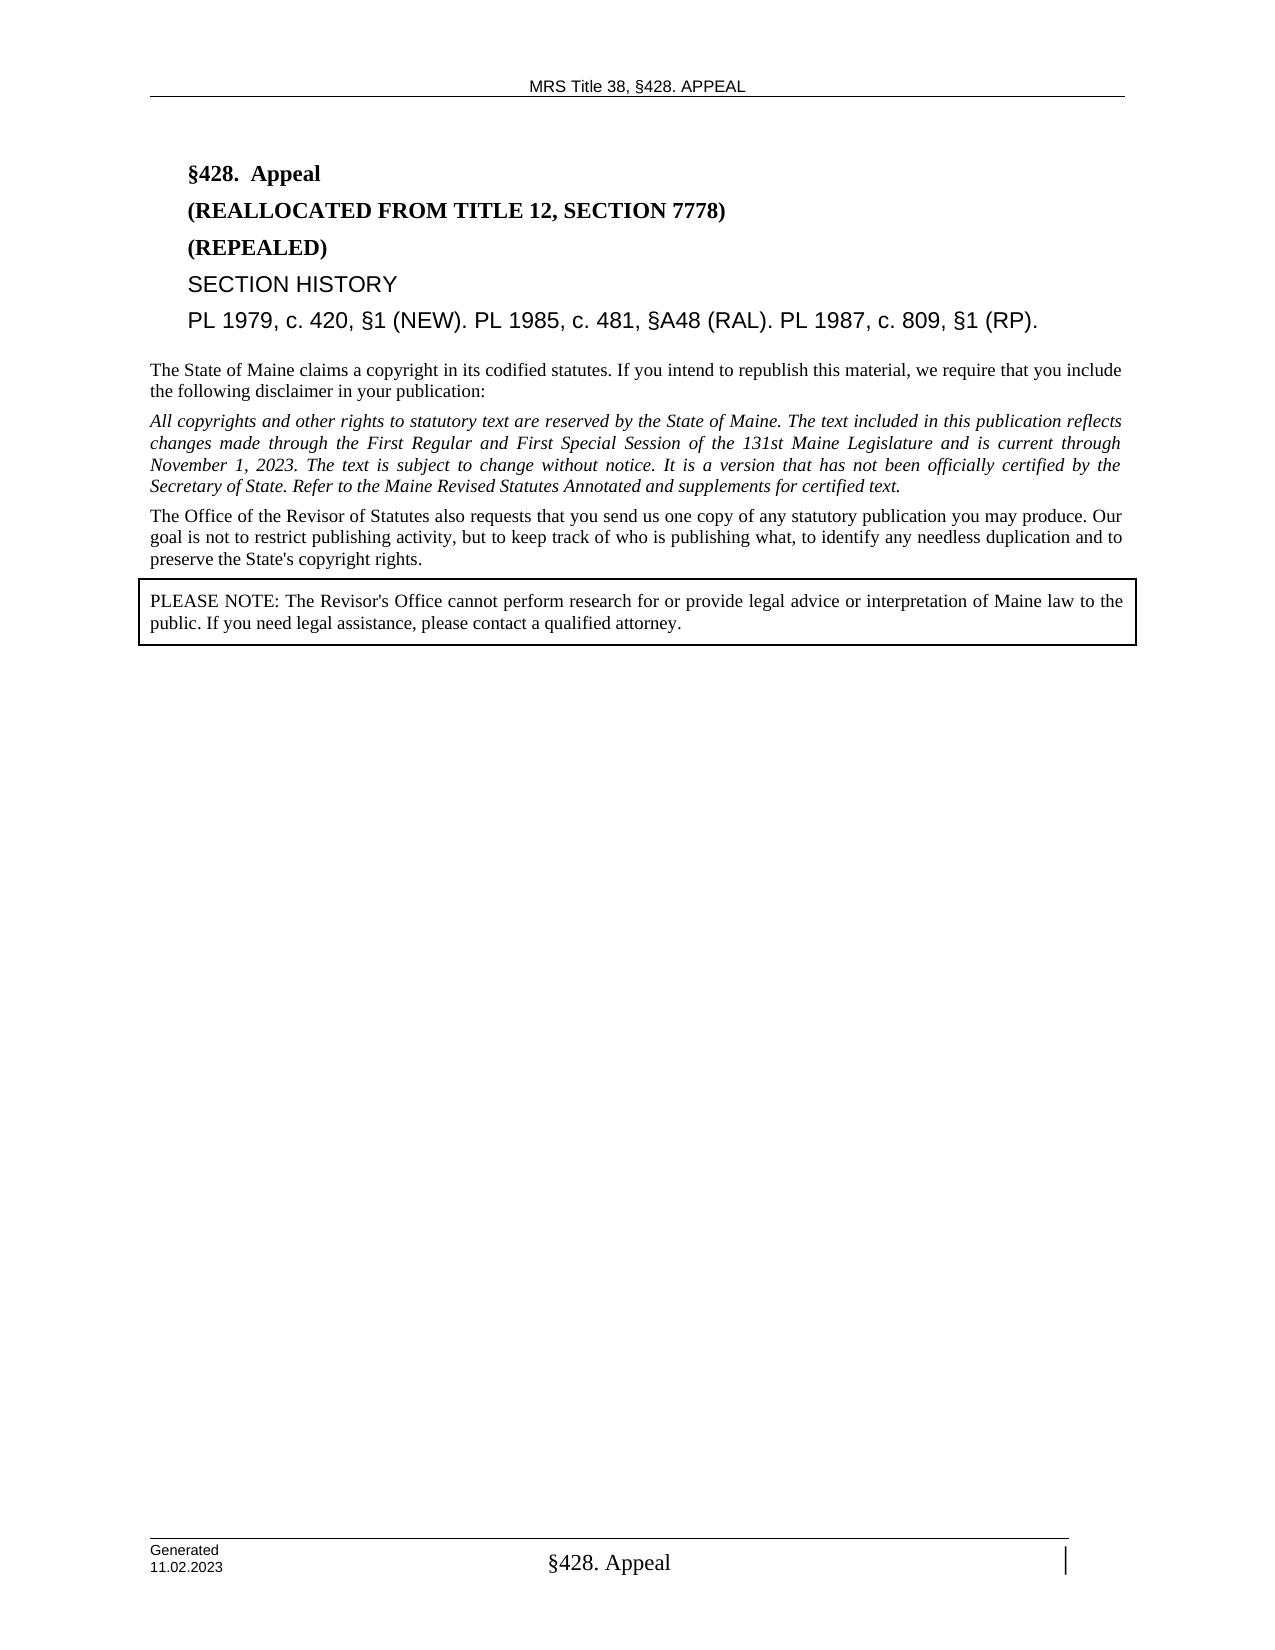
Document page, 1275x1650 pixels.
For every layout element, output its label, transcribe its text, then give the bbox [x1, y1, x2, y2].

text §428. Appeal [187, 160, 1125, 187]
text All copyrights and other rights to statutory text are reserved by the State of Maine. The text included in this publication reflects changes made through the First Regular and First Special Session of the 131st Maine Legislature and is current through November 1, 2023 . The text is subject to change without notice. It is a version that has not been officially certified by the Secretary of State. Refer to the Maine Revised Statutes Annotated and supplements for certified text. [150, 410, 1125, 497]
text The Office of the Revisor of Statutes also requests that you send us one copy of any statutory publication you may produce. Our goal is not to restrict publishing activity, but to keep track of who is publishing what, to identify any needless duplication and to preserve the State's copyright rights. [150, 505, 1125, 569]
text The State of Maine claims a copyright in its codified statutes. If you intend to republish this material, we require that you include the following disclaimer in your publication: [150, 359, 1125, 402]
text PL 1979, c. 420, §1 (NEW). PL 1985, c. 481, §A48 (RAL). PL 1987, c. 809, §1 (RP). [187, 307, 1125, 334]
text (REPEALED) [187, 234, 1125, 260]
text SECTION HISTORY [187, 271, 1125, 297]
text (REALLOCATED FROM TITLE 12, SECTION 7778) [187, 197, 1125, 223]
text PLEASE NOTE: The Revisor's Office cannot perform research for or provide legal advice or interpretation of Maine law to the public. If you need legal assistance, please contact a qualified attorney. [140, 580, 1135, 644]
